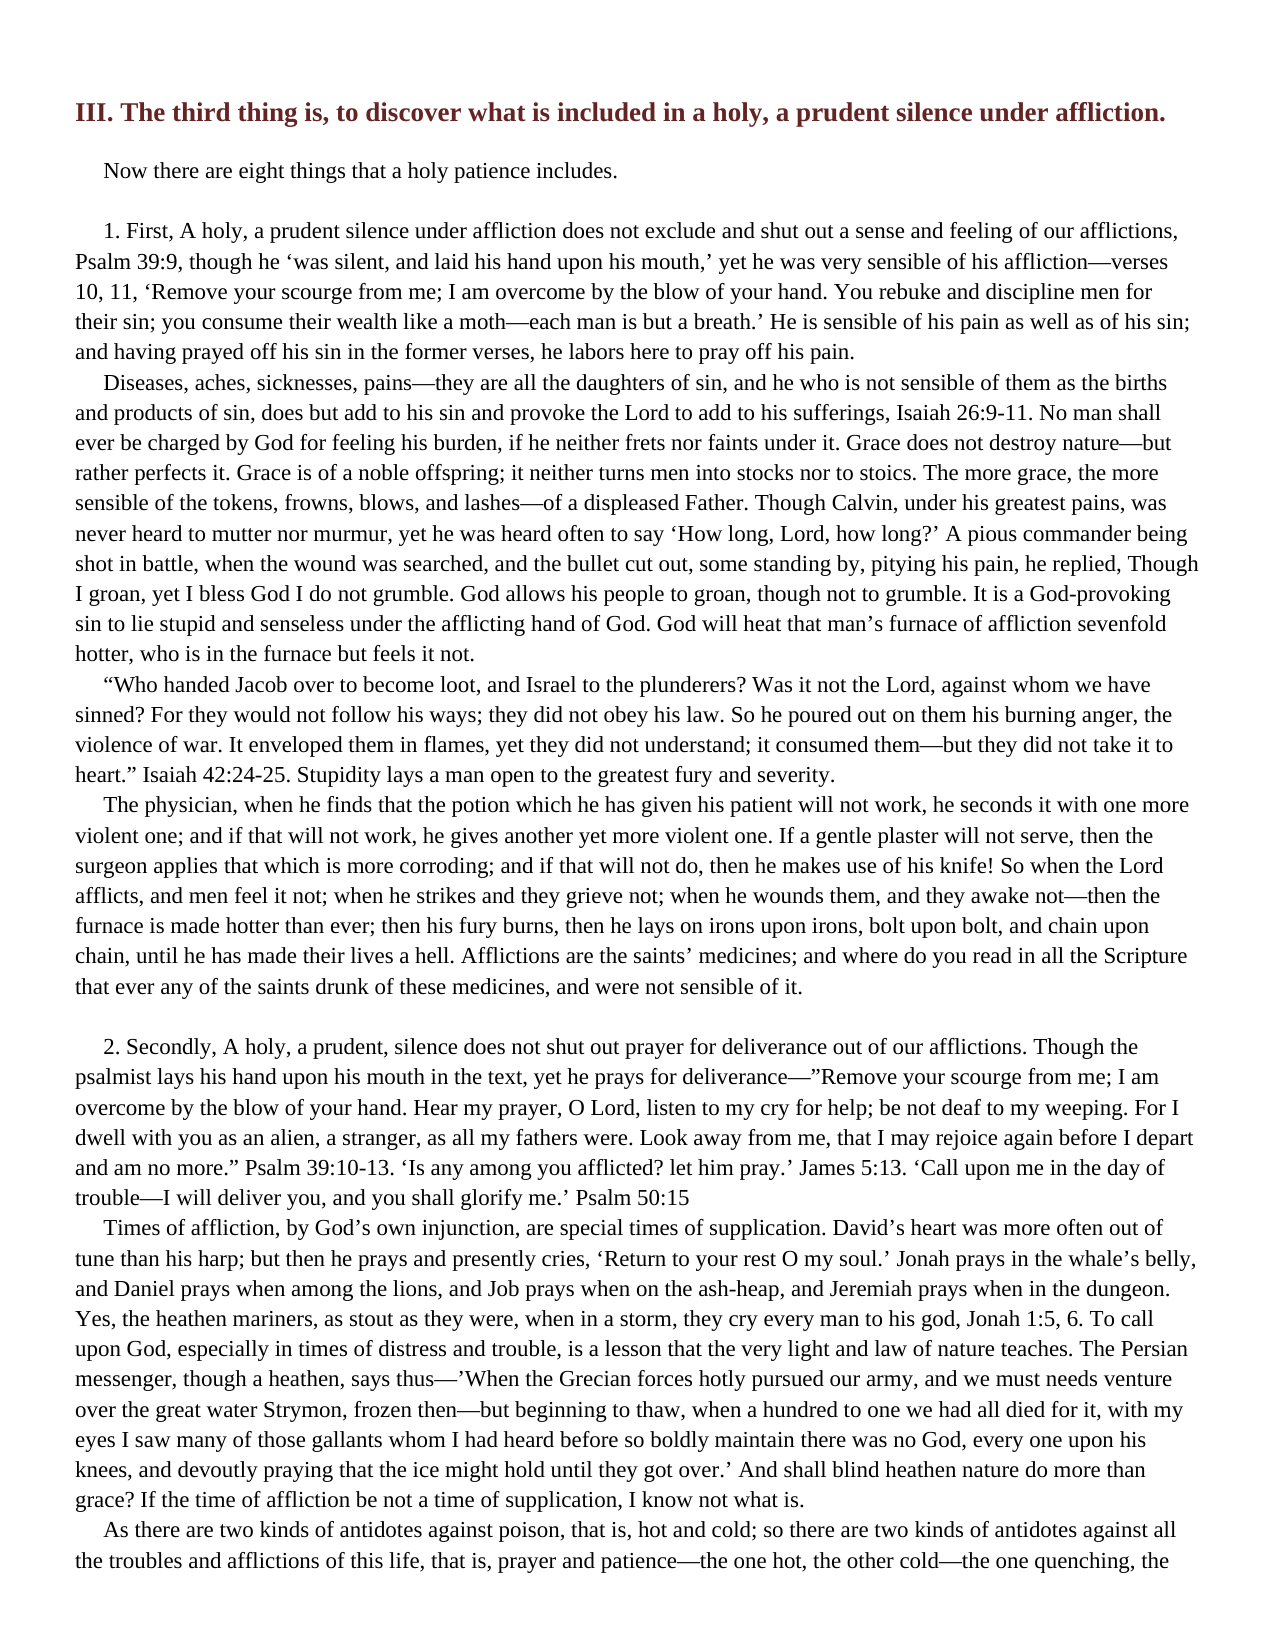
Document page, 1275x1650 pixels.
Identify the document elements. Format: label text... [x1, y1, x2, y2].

text 1. First, A holy, a prudent silence under affliction does not exclude and shut out a sense and feeling of our afflictions, Psalm 39:9, though he ‘was silent, and laid his hand upon his mouth,’ yet he was very sensible of his affliction—verses 10, 11, ‘Remove your scourge from me; I am overcome by the blow of your hand. You rebuke and discipline men for their sin; you consume their wealth like a moth—each man is but a breath.’ He is sensible of his pain as well as of his sin; and having prayed off his sin in the former verses, he labors here to pray off his pain. [75, 218, 1200, 365]
text Times of affliction, by God’s own injunction, are special times of supplication. David’s heart was more often out of tune than his harp; but then he prays and presently cries, ‘Return to your rest O my soul.’ Jonah prays in the whale’s belly, and Daniel prays when among the lions, and Job prays when on the ash-heap, and Jeremiah prays when in the dungeon. Yes, the heathen mariners, as stout as they were, when in a storm, they cry every man to his god, Jonah 1:5, 6. To call upon God, especially in times of distress and trouble, is a lesson that the very light and law of nature teaches. The Persian messenger, though a heathen, says thus—’When the Grecian forces hotly pursued our army, and we must needs venture over the great water Strymon, frozen then—but beginning to thaw, when a hundred to one we had all died for it, with my eyes I saw many of those gallants whom I had heard before so boldly maintain there was no God, every one upon his knees, and devoutly praying that the ice might hold until they got over.’ And shall blind heathen nature do more than grace? If the time of affliction be not a time of supplication, I know not what is. [75, 1214, 1200, 1513]
text Now there are eight things that a holy patience includes. [75, 157, 1200, 183]
text Diseases, aches, sicknesses, pains—they are all the daughters of sin, and he who is not sensible of them as the births and products of sin, does but add to his sin and provoke the Lord to add to his sufferings, Isaiah 26:9-11. No man shall ever be charged by God for feeling his burden, if he neither frets nor faints under it. Grace does not destroy nature—but rather perfects it. Grace is of a noble offspring; it neither turns men into stocks nor to stoics. The more grace, the more sensible of the tokens, frowns, blows, and lashes—of a displeased Father. Though Calvin, under his greatest pains, was never heard to mutter nor murmur, yet he was heard often to say ‘How long, Lord, how long?’ A pious commander being shot in battle, when the wound was searched, and the bullet cut out, some standing by, pitying his pain, he replied, Though I groan, yet I bless God I do not grumble. God allows his people to groan, though not to grumble. It is a God-provoking sin to lie stupid and senseless under the afflicting hand of God. God will heat that man’s furnace of affliction sevenfold hotter, who is in the furnace but feels it not. [75, 369, 1200, 667]
subtitle III. The third thing is, to discover what is included in a holy, a prudent silence under affliction. [75, 96, 1200, 127]
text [75, 1517, 1200, 1573]
text 2. Secondly, A holy, a prudent, silence does not shut out prayer for deliverance out of our afflictions. Though the psalmist lays his hand upon his mouth in the text, yet he prays for deliverance—”Remove your scourge from me; I am overcome by the blow of your hand. Hear my prayer, O Lord, listen to my cry for help; be not deaf to my weeping. For I dwell with you as an alien, a stranger, as all my fathers were. Look away from me, that I may rejoice again before I depart and am no more.” Psalm 39:10-13. ‘Is any among you afflicted? let him pray.’ James 5:13. ‘Call upon me in the day of trouble—I will deliver you, and you shall glorify me.’ Psalm 50:15 [75, 1033, 1200, 1211]
text “Who handed Jacob over to become loot, and Israel to the plunderers? Was it not the Lord, against whom we have sinned? For they would not follow his ways; they did not obey his law. So he poured out on them his burning anger, the violence of war. It enveloped them in flames, yet they did not understand; it consumed them—but they did not take it to heart.” Isaiah 42:24-25. Stupidity lays a man open to the greatest fury and severity. [75, 671, 1200, 788]
text The physician, when he finds that the potion which he has given his patient will not work, he seconds it with one more violent one; and if that will not work, he gives another yet more violent one. If a gentle plaster will not serve, then the surgeon applies that which is more corroding; and if that will not do, then he makes use of his knife! So when the Lord afflicts, and men feel it not; when he strikes and they grieve not; when he wounds them, and they awake not—then the furnace is made hotter than ever; then his fury burns, then he lays on irons upon irons, bolt upon bolt, and chain upon chain, until he has made their lives a hell. Afflictions are the saints’ medicines; and where do you read in all the Scripture that ever any of the saints drunk of these medicines, and were not sensible of it. [75, 792, 1200, 999]
